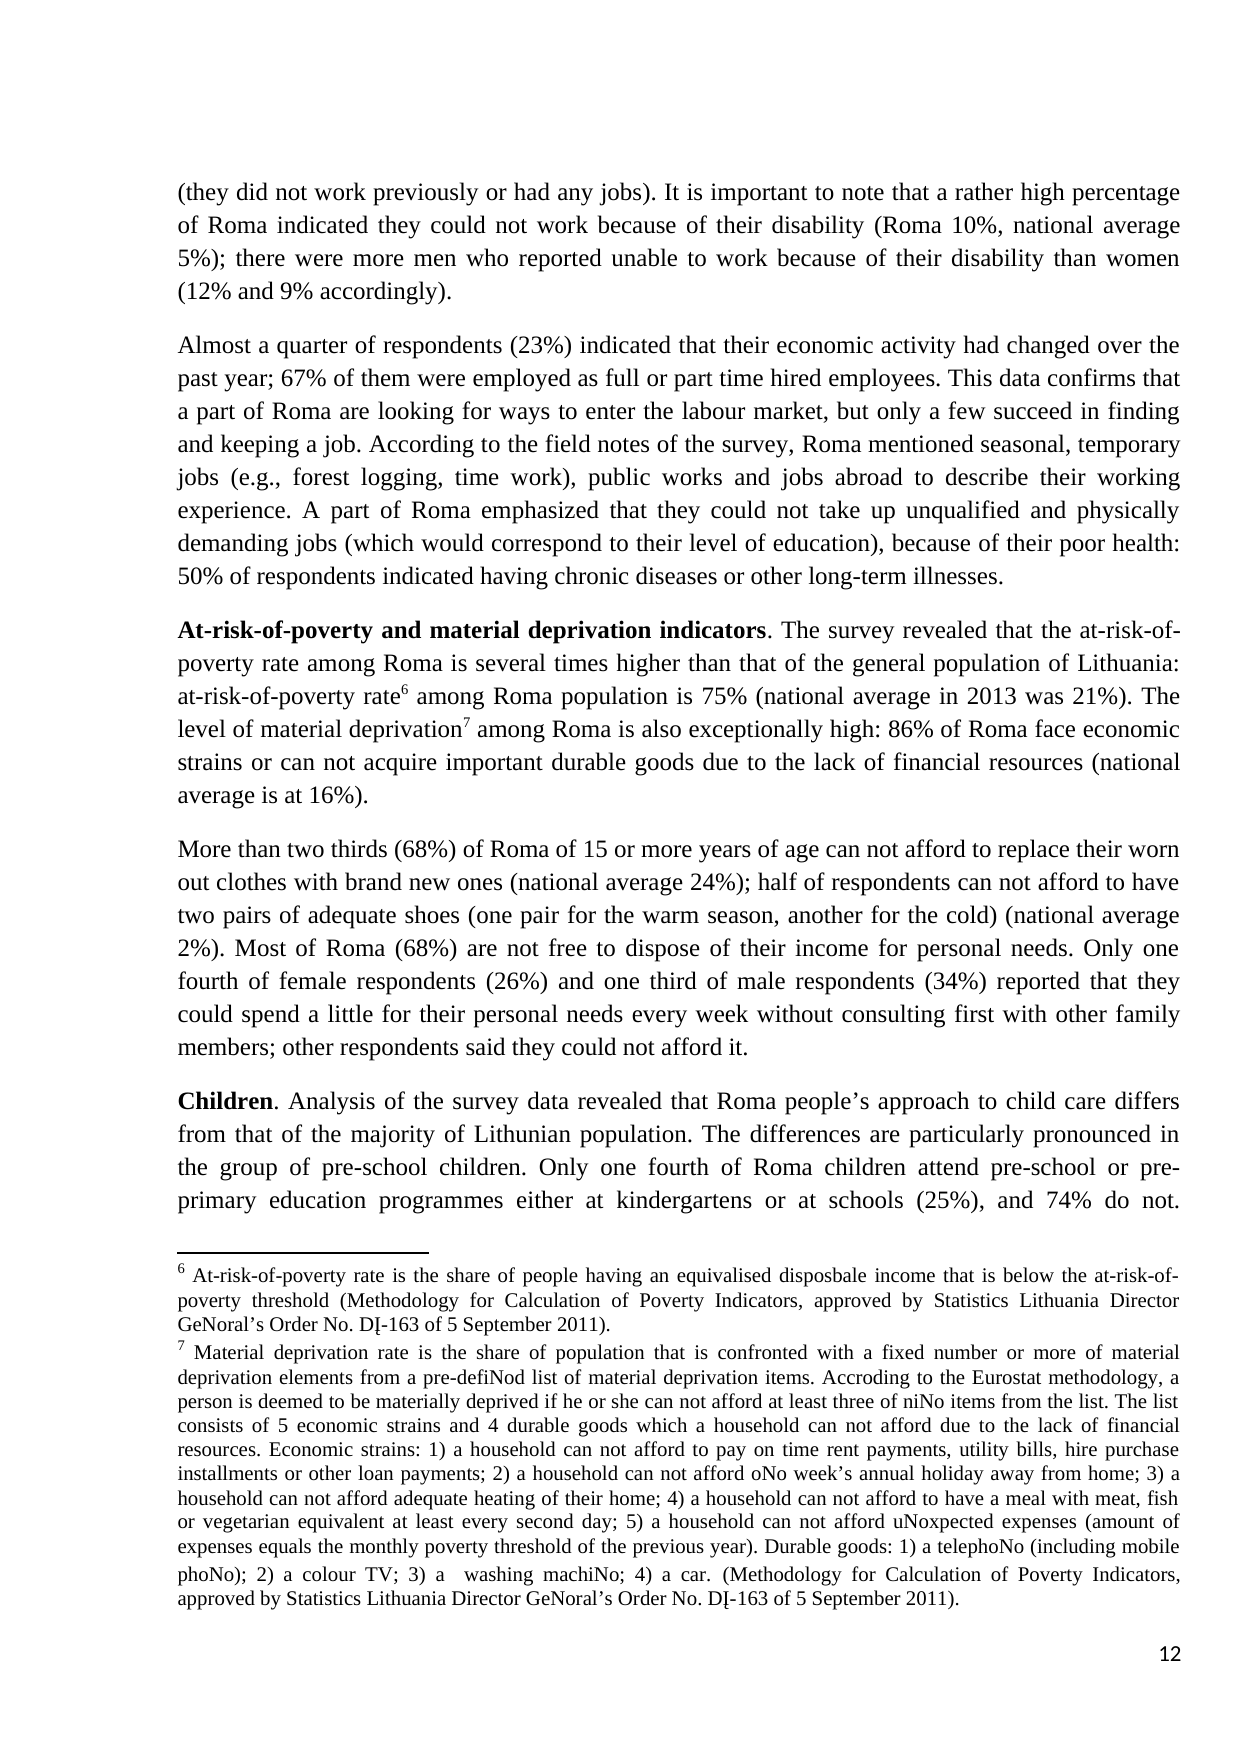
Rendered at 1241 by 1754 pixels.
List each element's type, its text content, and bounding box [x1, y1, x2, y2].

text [177, 177, 1181, 305]
text Almost a quarter of respondents (23%) indicated that their economic activity had changed over the past year; 67% of them were employed as full or part time hired employees. This data confirms that a part of Roma are looking for ways to enter the labour market, but only a few succeed in finding and keeping a job. According to the field notes of the survey, Roma mentioned seasonal, temporary jobs (e.g., forest logging, time work), public works and jobs abroad to describe their working experience. A part of Roma emphasized that they could not take up unqualified and physically demanding jobs (which would correspond to their level of education), because of their poor health: 50% of respondents indicated having chronic diseases or other long-term illnesses. [177, 330, 1181, 590]
text At-risk-of-poverty and material deprivation indicators. The survey revealed that the at-risk-of-poverty rate among Roma is several times higher than that of the general population of Lithuania: at-risk-of-poverty rate among Roma population is 75% (national average in 2013 was 21%). The level of material deprivation among Roma is also exceptionally high: 86% of Roma face economic strains or can not acquire important durable goods due to the lack of financial resources (national average is at 16%). [177, 615, 1181, 809]
text Children. Analysis of the survey data revealed that Roma people’s approach to child care differs from that of the majority of Lithunian population. The differences are particularly pronounced in the group of pre-school children. Only one fourth of Roma children attend pre-school or pre-primary education programmes either at kindergartens or at schools (25%), and 74% do not. Meanwhile the distribution among general population is opposite: 75% attend kindergartens and only 25% do not. More often than other groups of Lithuanian population Roma ask other family members to help them with child care free of charge; majority of Roma children (67%) are sometimes child-minded by members of their family (other than parents), extended family members, friends or neighbors, usually for several hours a day or a week. However, the greatest burden of responsibility for child care in Roma families is placed on the parents, usually mothers. It must be noted that paid childminding services are not an option for an absolute majority of both Roma (99%) and general population (98%) of Lithuania. [177, 1086, 1181, 1214]
text More than two thirds (68%) of Roma of 15 or more years of age can not afford to replace their worn out clothes with brand new ones (national average 24%); half of respondents can not afford to have two pairs of adequate shoes (one pair for the warm season, another for the cold) (national average 2%). Most of Roma (68%) are not free to dispose of their income for personal needs. Only one fourth of female respondents (26%) and one third of male respondents (34%) reported that they could spend a little for their personal needs every week without consulting first with other family members; other respondents said they could not afford it. [177, 834, 1181, 1061]
